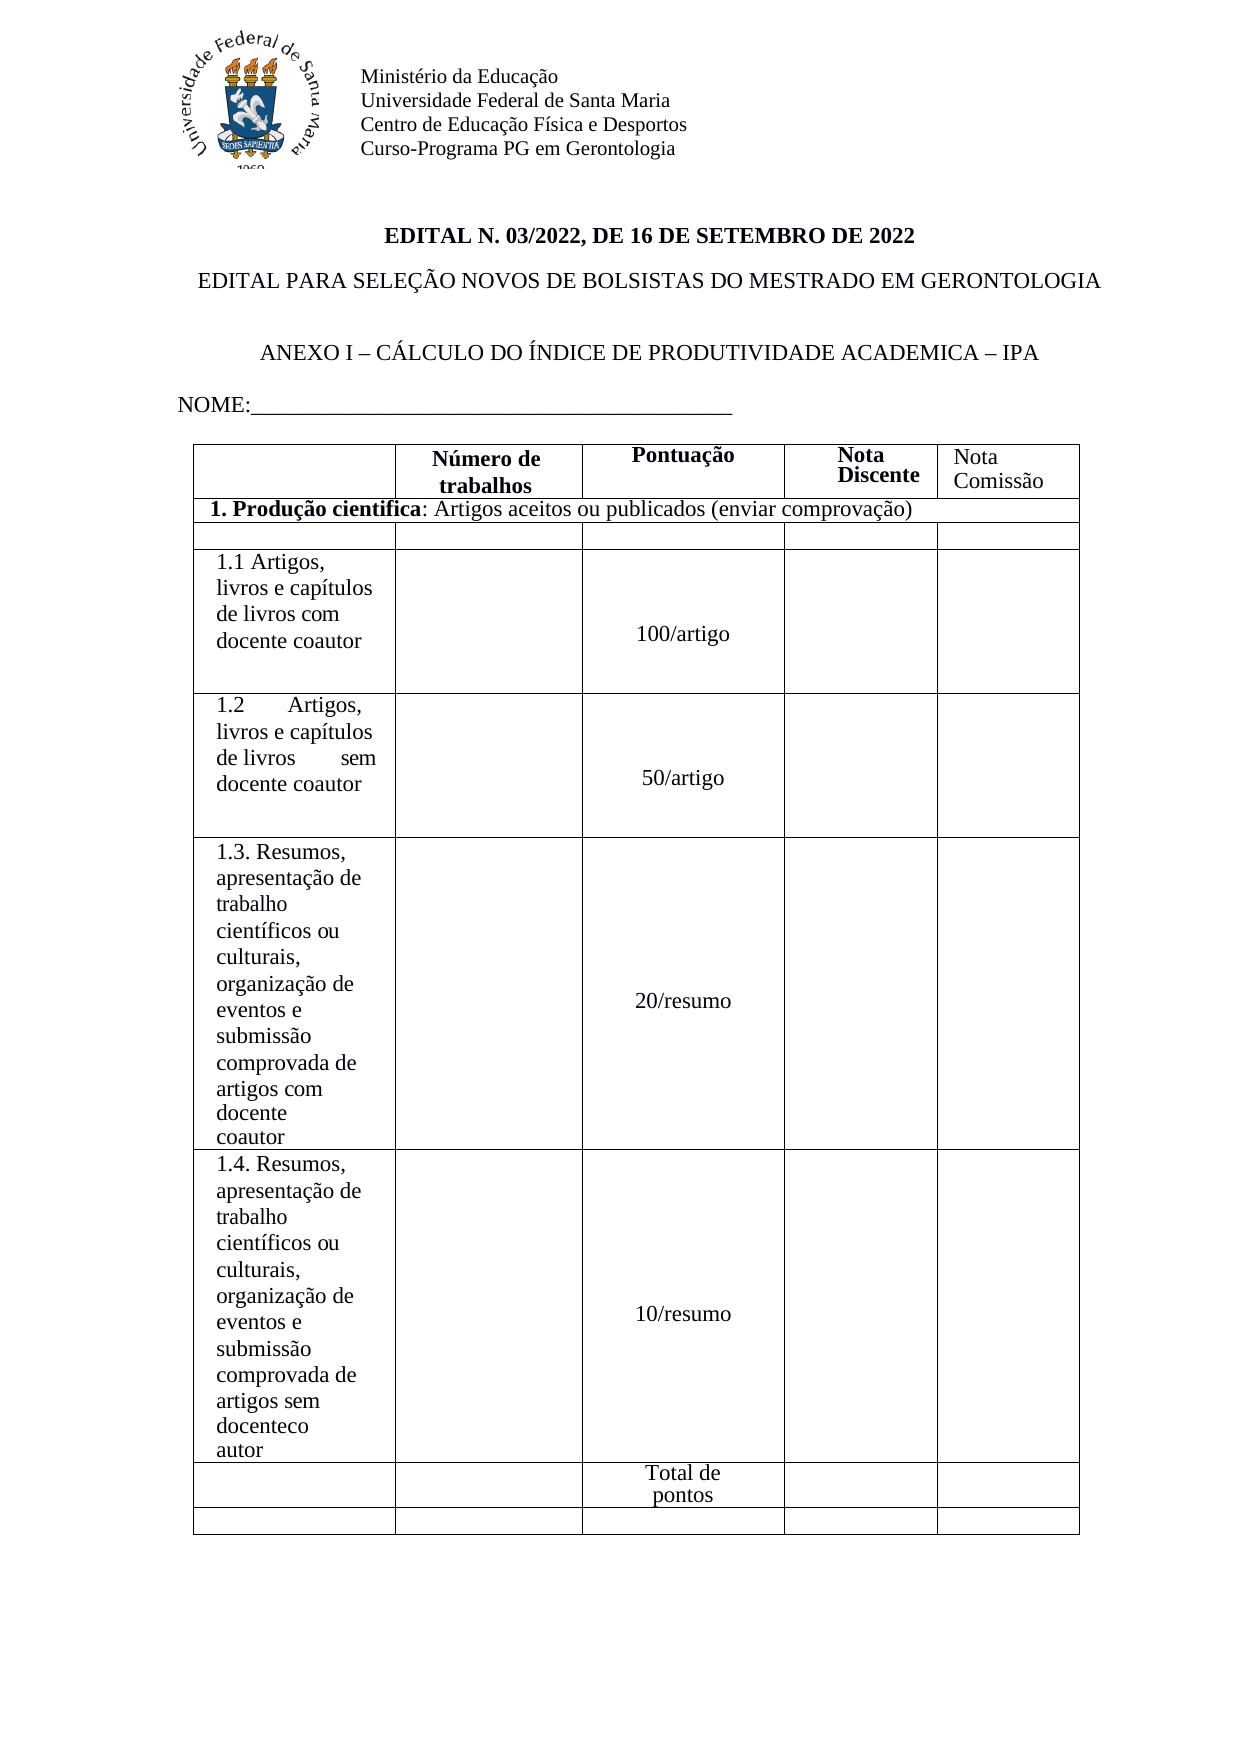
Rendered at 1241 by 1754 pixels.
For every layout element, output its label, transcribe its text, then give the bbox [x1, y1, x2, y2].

table_cell [785, 1508, 937, 1534]
table_header Nota Discente [785, 445, 937, 498]
table_cell [396, 550, 582, 693]
table_cell [938, 694, 1079, 837]
text EDITAL PARA SELEÇÃO NOVOS DE BOLSISTAS DO MESTRADO EM GERONTOLOGIA [177, 267, 1122, 294]
table_cell [396, 694, 582, 837]
table_cell [583, 523, 784, 549]
table_cell [938, 1508, 1079, 1534]
table_cell [785, 1150, 937, 1462]
table_cell [938, 1463, 1079, 1507]
picture [177, 27, 319, 169]
table_cell 1.1 Artigos, livros e capítulos de livros com docente coautor [194, 550, 395, 693]
table_cell [938, 550, 1079, 693]
table_header Número de trabalhos [396, 445, 582, 498]
table_cell [938, 838, 1079, 1149]
table_header [194, 445, 395, 498]
text ANEXO I – CÁLCULO DO ÍNDICE DE PRODUTIVIDADE ACADEMICA – IPA [177, 339, 1122, 365]
table_cell 1.3. Resumos, apresentação de trabalho científicos ou culturais, organização de eventos e submissão comprovada de artigos com docente coautor [194, 838, 395, 1149]
table_cell [583, 1508, 784, 1534]
table_cell [194, 523, 395, 549]
table_cell [938, 523, 1079, 549]
table_header Nota Comissão [938, 445, 1079, 498]
text NOME:__________________________________________ [177, 392, 1122, 418]
table_cell [194, 1463, 395, 1507]
table_cell [396, 1150, 582, 1462]
table_cell [396, 838, 582, 1149]
table_cell [396, 1463, 582, 1507]
table_cell 50/artigo [583, 694, 784, 837]
table_cell 1.2 Artigos, livros e capítulos de livros sem docente coautor [194, 694, 395, 837]
text EDITAL N. 03/2022, DE 16 DE SETEMBRO DE 2022 [177, 222, 1122, 249]
table_cell [785, 1463, 937, 1507]
table_cell [785, 523, 937, 549]
table_cell [396, 1508, 582, 1534]
table_cell [938, 1150, 1079, 1462]
table_cell [396, 523, 582, 549]
table_cell 20/resumo [583, 838, 784, 1149]
table_cell [785, 550, 937, 693]
table_cell 1. Produção cientifica: Artigos aceitos ou publicados (enviar comprovação) [194, 499, 1079, 522]
table_cell Total de pontos [583, 1463, 784, 1507]
table_header Pontuação [583, 445, 784, 498]
table_cell 1.4. Resumos, apresentação de trabalho científicos ou culturais, organização de eventos e submissão comprovada de artigos sem docentecoautor [194, 1150, 395, 1462]
table_cell [785, 838, 937, 1149]
table_cell [194, 1508, 395, 1534]
table_cell 100/artigo [583, 550, 784, 693]
table_cell 10/resumo [583, 1150, 784, 1462]
table_cell [785, 694, 937, 837]
